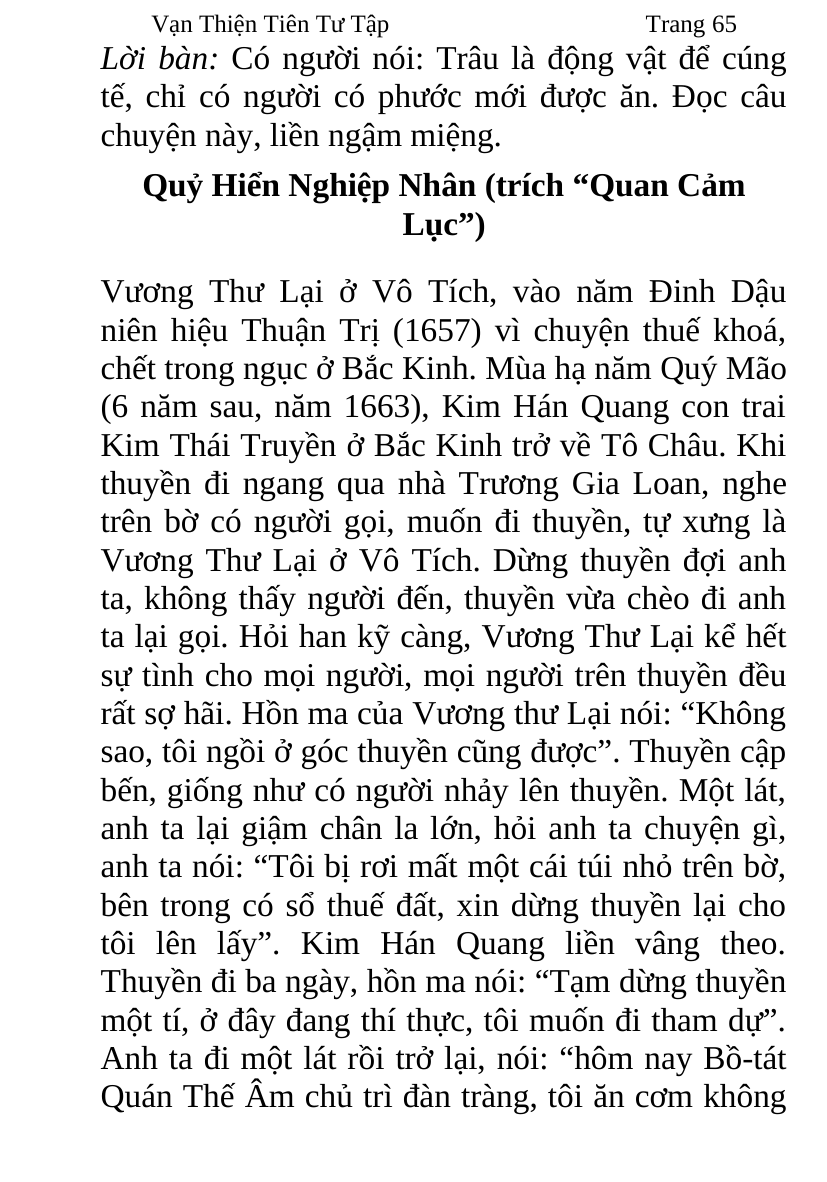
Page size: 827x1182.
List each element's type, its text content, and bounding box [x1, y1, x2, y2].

text Lời bàn: Có người nói: Trâu là động vật để cúng tế, chỉ có người có phước mới được ăn. Đọc câu chuyện này, liền ngậm miệng. [100, 38, 787, 153]
text Quỷ Hiển Nghiệp Nhân (trích “Quan Cảm Lục”) [100, 166, 787, 242]
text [100, 271, 787, 1115]
